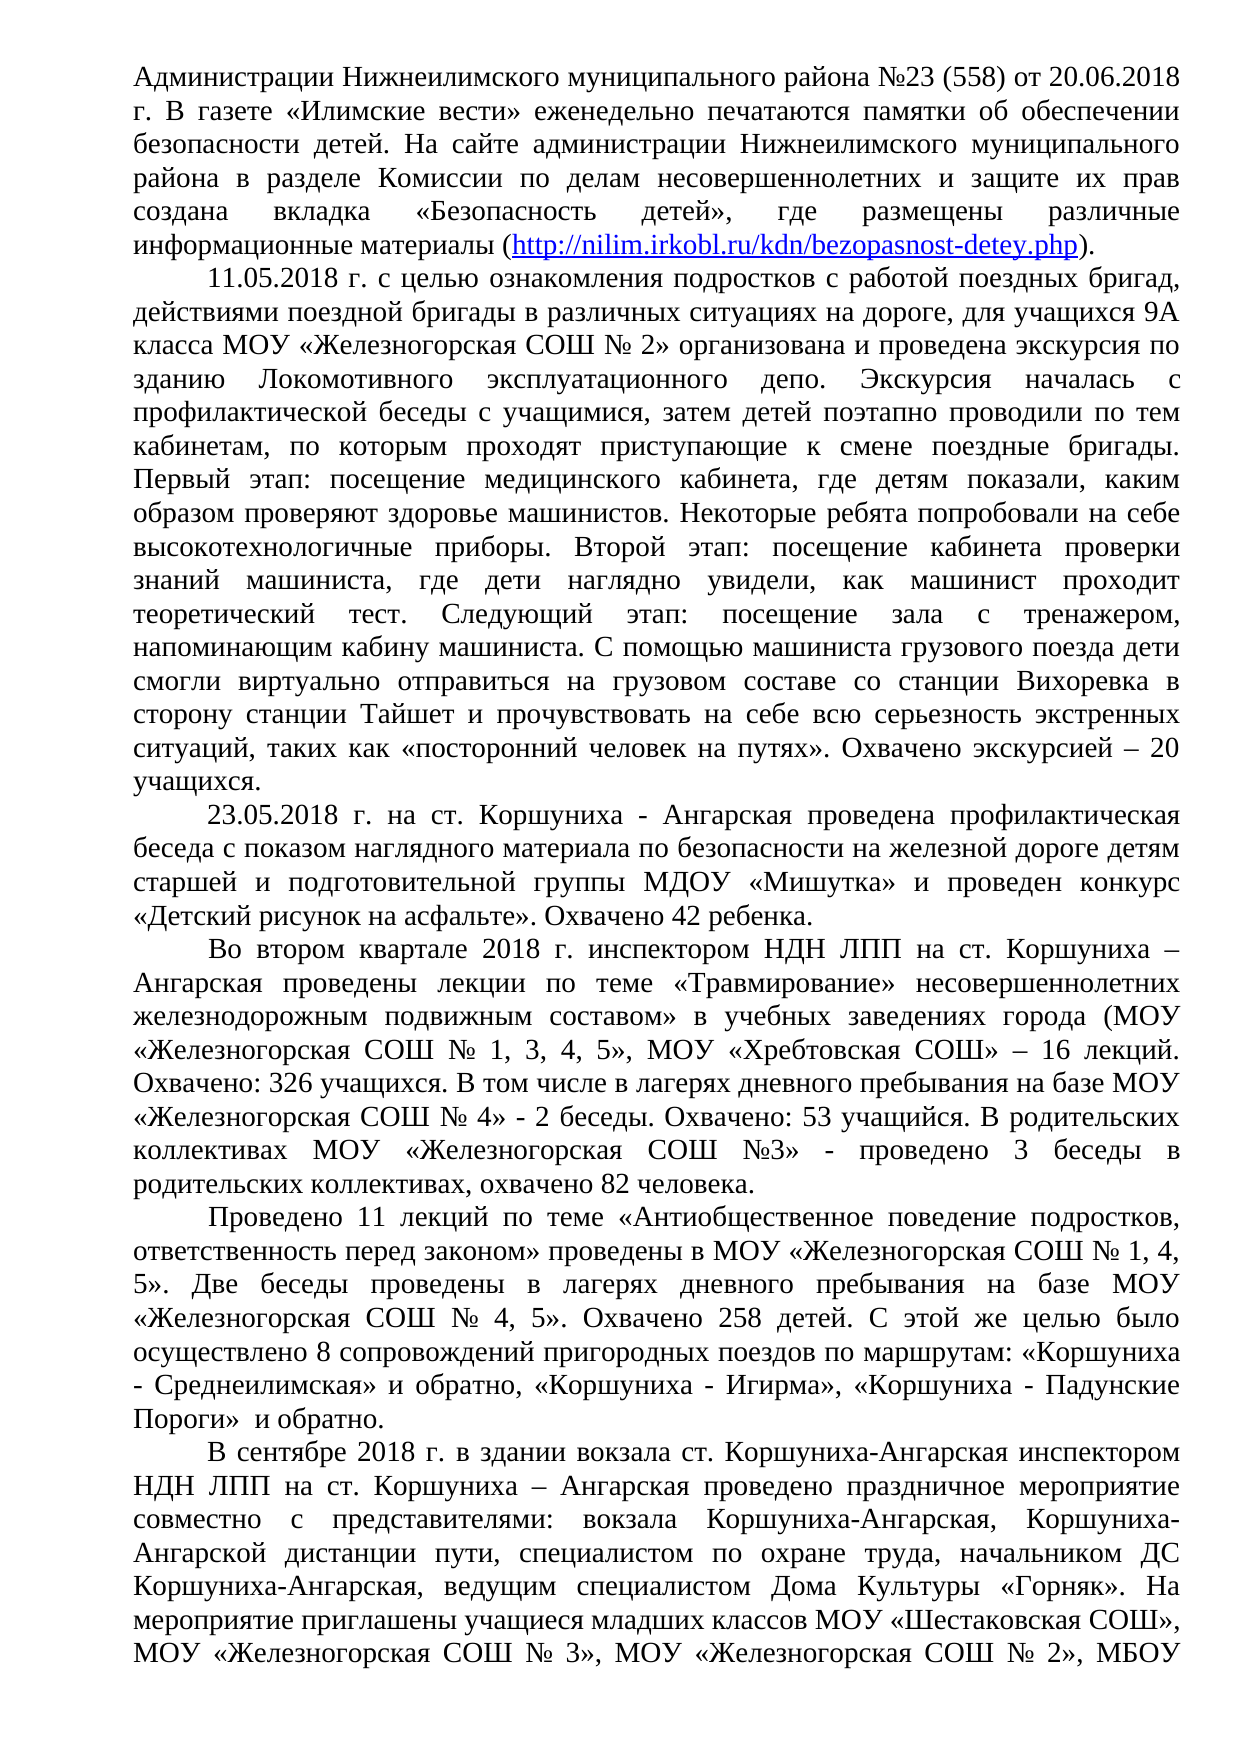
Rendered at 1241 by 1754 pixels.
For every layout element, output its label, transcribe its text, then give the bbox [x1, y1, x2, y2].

text 11.05.2018 г. с целью ознакомления подростков с работой поездных бригад, действиями поездной бригады в различных ситуациях на дороге, для учащихся 9А класса МОУ «Железногорская СОШ № 2» организована и проведена экскурсия по зданию Локомотивного эксплуатационного депо. Экскурсия началась с профилактической беседы с учащимися, затем детей поэтапно проводили по тем кабинетам, по которым проходят приступающие к смене поездные бригады. Первый этап: посещение медицинского кабинета, где детям показали, каким образом проверяют здоровье машинистов. Некоторые ребята попробовали на себе высокотехнологичные приборы. Второй этап: посещение кабинета проверки знаний машиниста, где дети наглядно увидели, как машинист проходит теоретический тест. Следующий этап: посещение зала с тренажером, напоминающим кабину машиниста. С помощью машиниста грузового поезда дети смогли виртуально отправиться на грузовом составе со станции Вихоревка в сторону станции Тайшет и прочувствовать на себе всю серьезность экстренных ситуаций, таких как «посторонний человек на путях». Охвачено экскурсией – 20 учащихся. [133, 260, 1181, 797]
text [133, 1434, 1181, 1669]
text Проведено 11 лекций по теме «Антиобщественное поведение подростков, ответственность перед законом» проведены в МОУ «Железногорская СОШ № 1, 4, 5». Две беседы проведены в лагерях дневного пребывания на базе МОУ «Железногорская СОШ № 4, 5». Охвачено 258 детей. С этой же целью было осуществлено 8 сопровождений пригородных поездов по маршрутам: «Коршуниха - Среднеилимская» и обратно, «Коршуниха - Игирма», «Коршуниха - Падунские Пороги» и обратно. [133, 1199, 1181, 1434]
text Во втором квартале 2018 г. инспектором НДН ЛПП на ст. Коршуниха – Ангарская проведены лекции по теме «Травмирование» несовершеннолетних железнодорожным подвижным составом» в учебных заведениях города (МОУ «Железногорская СОШ № 1, 3, 4, 5», МОУ «Хребтовская СОШ» – 16 лекций. Охвачено: 326 учащихся. В том числе в лагерях дневного пребывания на базе МОУ «Железногорская СОШ № 4» - 2 беседы. Охвачено: 53 учащийся. В родительских коллективах МОУ «Железногорская СОШ №3» - проведено 3 беседы в родительских коллективах, охвачено 82 человека. [133, 931, 1181, 1199]
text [133, 59, 1181, 260]
text 23.05.2018 г. на ст. Коршуниха - Ангарская проведена профилактическая беседа с показом наглядного материала по безопасности на железной дороге детям старшей и подготовительной группы МДОУ «Мишутка» и проведен конкурс «Детский рисунок на асфальте». Охвачено 42 ребенка. [133, 797, 1181, 931]
